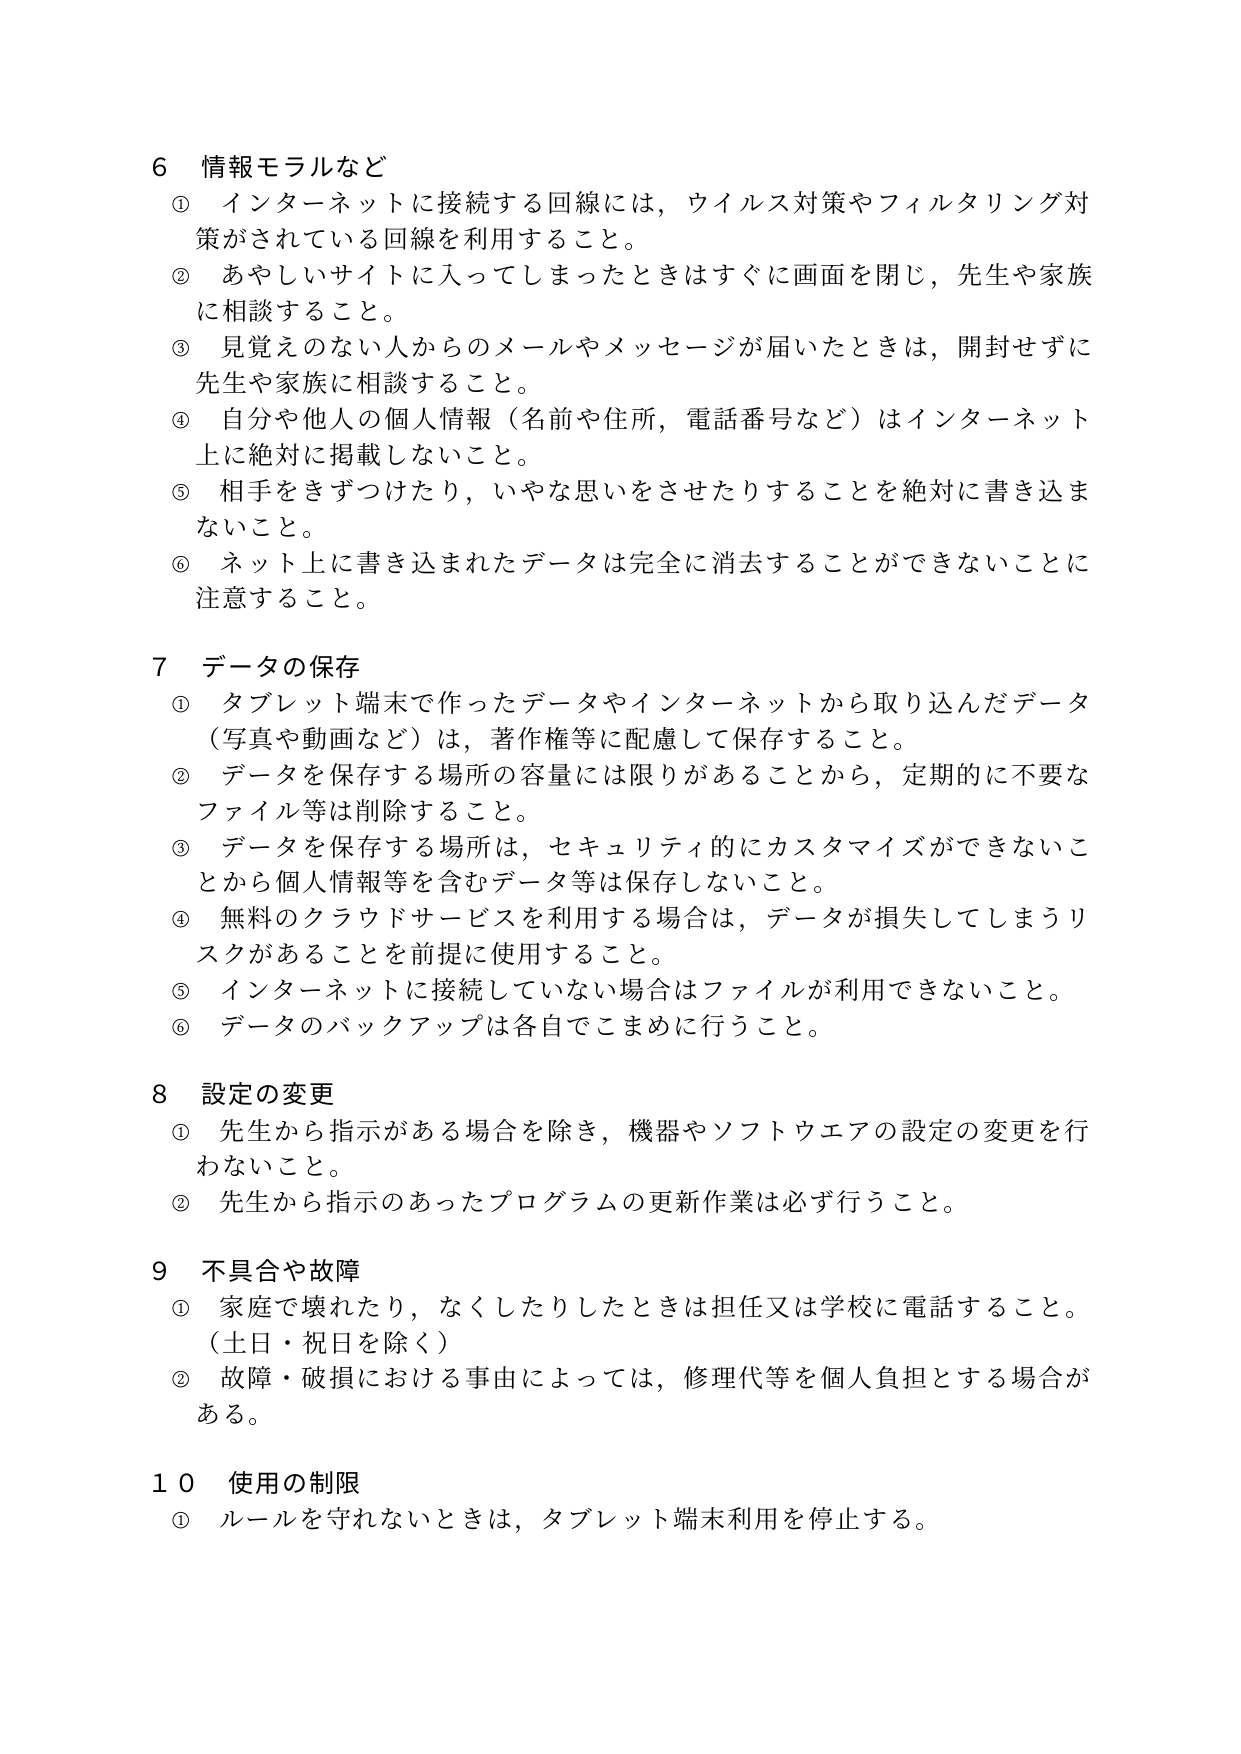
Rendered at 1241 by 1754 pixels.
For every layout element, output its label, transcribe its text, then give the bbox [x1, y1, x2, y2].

text ① 先生から指示がある場合を除き，機器やソフトウエアの設定の変更を行わないこと。 [171, 1111, 1093, 1183]
text ① インターネットに接続する回線には，ウイルス対策やフィルタリング対策がされている回線を利用すること。 [171, 184, 1093, 256]
text ② 先生から指示のあったプログラムの更新作業は必ず行うこと。 [171, 1183, 1093, 1219]
text ７ データの保存 [148, 647, 1093, 683]
text ④ 無料のクラウドサービスを利用する場合は，データが損失してしまうリスクがあることを前提に使用すること。 [171, 899, 1093, 971]
text ⑥ データのバックアップは各自でこまめに行うこと。 [171, 1007, 1093, 1043]
text ④ 自分や他人の個人情報（名前や住所，電話番号など）はインターネット上に絶対に掲載しないこと。 [171, 399, 1093, 471]
text ⑥ ネット上に書き込まれたデータは完全に消去することができないことに注意すること。 [171, 543, 1093, 615]
text ６ 情報モラルなど [148, 148, 1093, 184]
text ③ 見覚えのない人からのメールやメッセージが届いたときは，開封せずに先生や家族に相談すること。 [171, 328, 1093, 399]
text ９ 不具合や故障 [148, 1251, 1093, 1287]
text ① 家庭で壊れたり，なくしたりしたときは担任又は学校に電話すること。（土日・祝日を除く） [171, 1287, 1093, 1359]
text ⑤ インターネットに接続していない場合はファイルが利用できないこと。 [171, 971, 1093, 1007]
text ② あやしいサイトに入ってしまったときはすぐに画面を閉じ，先生や家族に相談すること。 [171, 256, 1093, 328]
text ⑤ 相手をきずつけたり，いやな思いをさせたりすることを絶対に書き込まないこと。 [171, 471, 1093, 543]
text ③ データを保存する場所は，セキュリティ的にカスタマイズができないことから個人情報等を含むデータ等は保存しないこと。 [171, 827, 1093, 899]
text ② データを保存する場所の容量には限りがあることから，定期的に不要なファイル等は削除すること。 [171, 755, 1093, 827]
text ８ 設定の変更 [148, 1075, 1093, 1111]
text ① ルールを守れないときは，タブレット端末利用を停止する。 [171, 1499, 1093, 1535]
text ① タブレット端末で作ったデータやインターネットから取り込んだデータ（写真や動画など）は，著作権等に配慮して保存すること。 [171, 683, 1093, 755]
text ② 故障・破損における事由によっては，修理代等を個人負担とする場合がある。 [171, 1359, 1093, 1431]
text １０ 使用の制限 [148, 1463, 1093, 1499]
